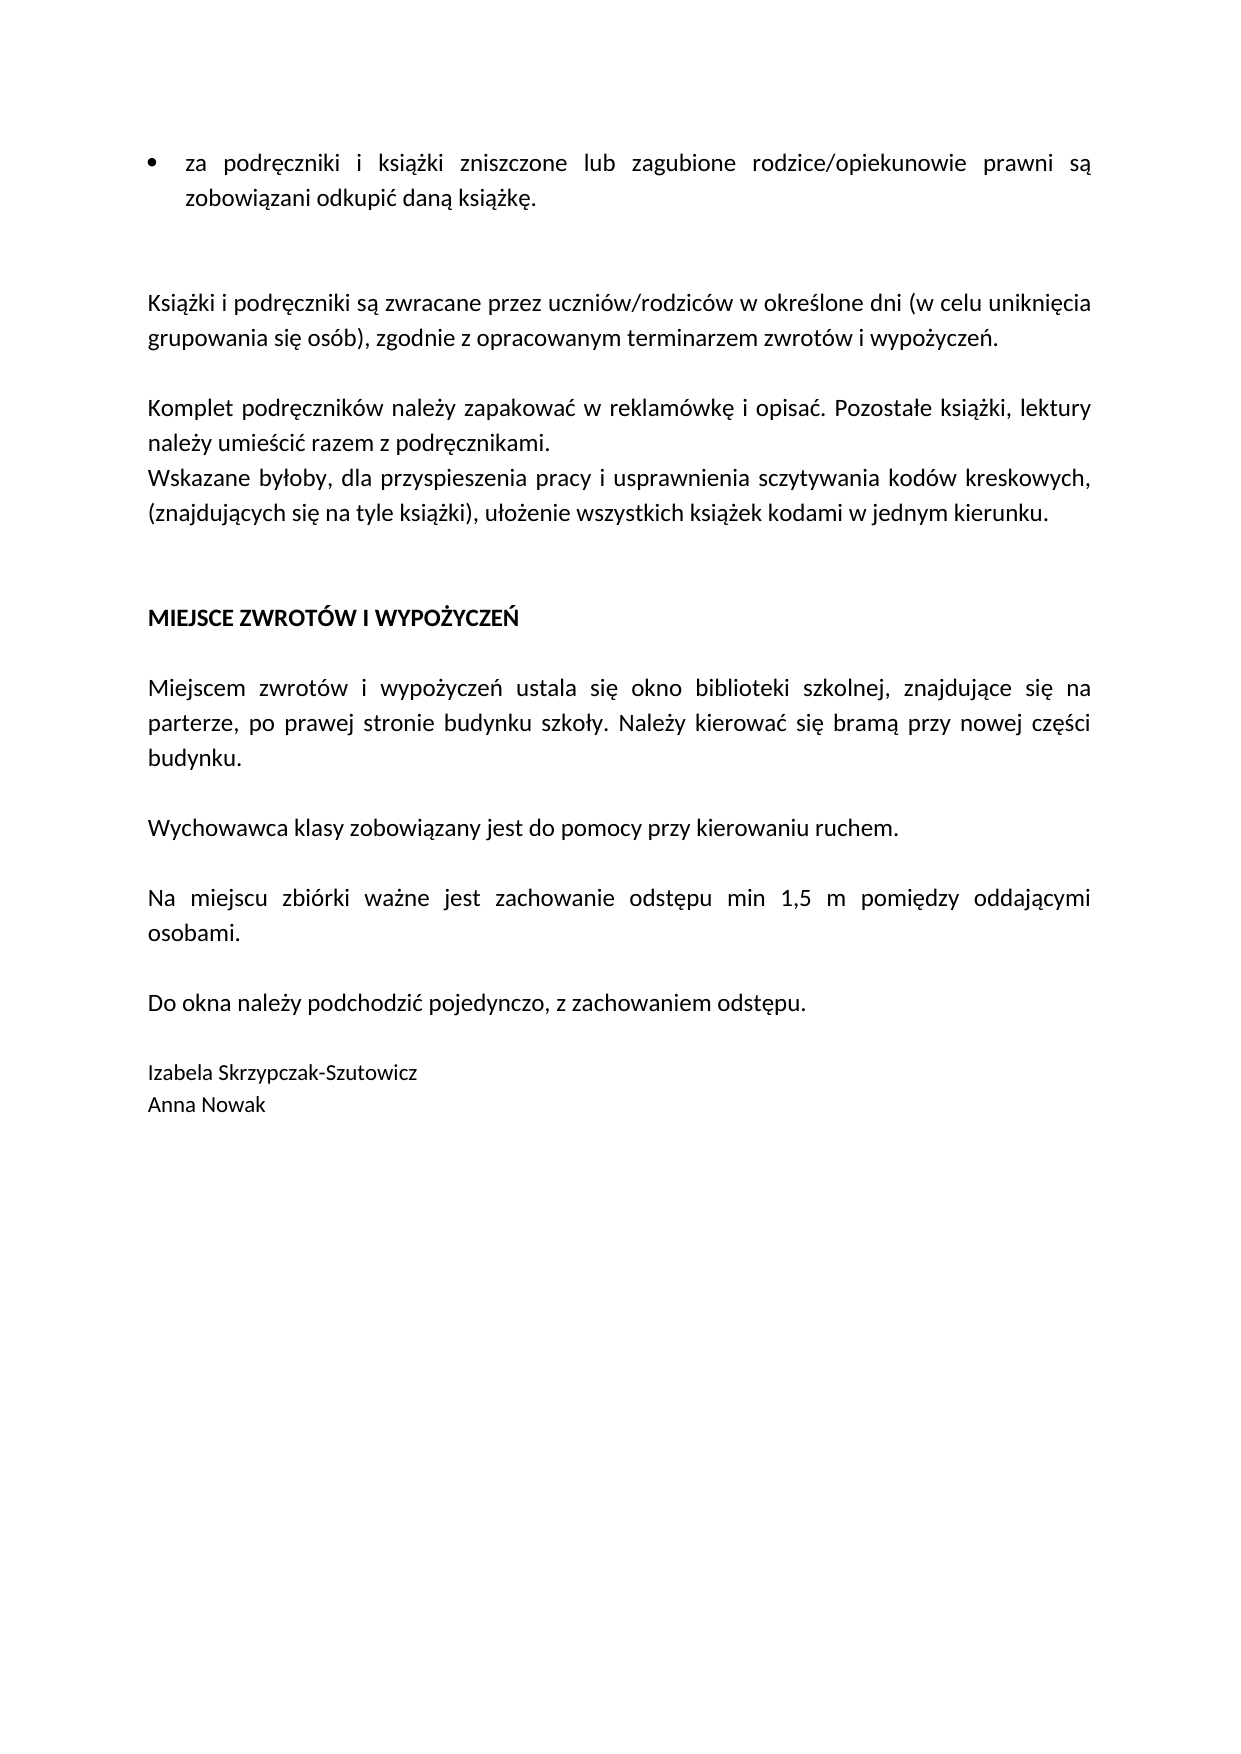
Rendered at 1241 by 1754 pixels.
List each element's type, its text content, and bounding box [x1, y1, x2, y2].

text Komplet podręczników należy zapakować w reklamówkę i opisać. Pozostałe książki, lektury należy umieścić razem z podręcznikami. [148, 393, 1093, 458]
text Na miejscu zbiórki ważne jest zachowanie odstępu min 1,5 m pomiędzy oddającymi osobami. [148, 883, 1093, 948]
text Wskazane byłoby, dla przyspieszenia pracy i usprawnienia sczytywania kodów kreskowych,(znajdujących się na tyle książki), ułożenie wszystkich książek kodami w jednym kierunku. [148, 463, 1093, 528]
text Miejscem zwrotów i wypożyczeń ustala się okno biblioteki szkolnej, znajdujące się na parterze, po prawej stronie budynku szkoły. Należy kierować się bramą przy nowej części budynku. [148, 673, 1093, 773]
text MIEJSCE ZWROTÓW I WYPOŻYCZEŃ [148, 603, 1093, 633]
text Wychowawca klasy zobowiązany jest do pomocy przy kierowaniu ruchem. [148, 813, 1093, 843]
text Anna Nowak [148, 1090, 1093, 1118]
text Do okna należy podchodzić pojedynczo, z zachowaniem odstępu. [148, 988, 1093, 1018]
text Książki i podręczniki są zwracane przez uczniów/rodziców w określone dni (w celu uniknięcia grupowania się osób), zgodnie z opracowanym terminarzem zwrotów i wypożyczeń. [148, 288, 1093, 353]
text Izabela Skrzypczak-Szutowicz [148, 1058, 1093, 1086]
list za podręczniki i książki zniszczone lub zagubione rodzice/opiekunowie prawni są zobowiązani odkupić daną książkę. [148, 148, 1093, 213]
